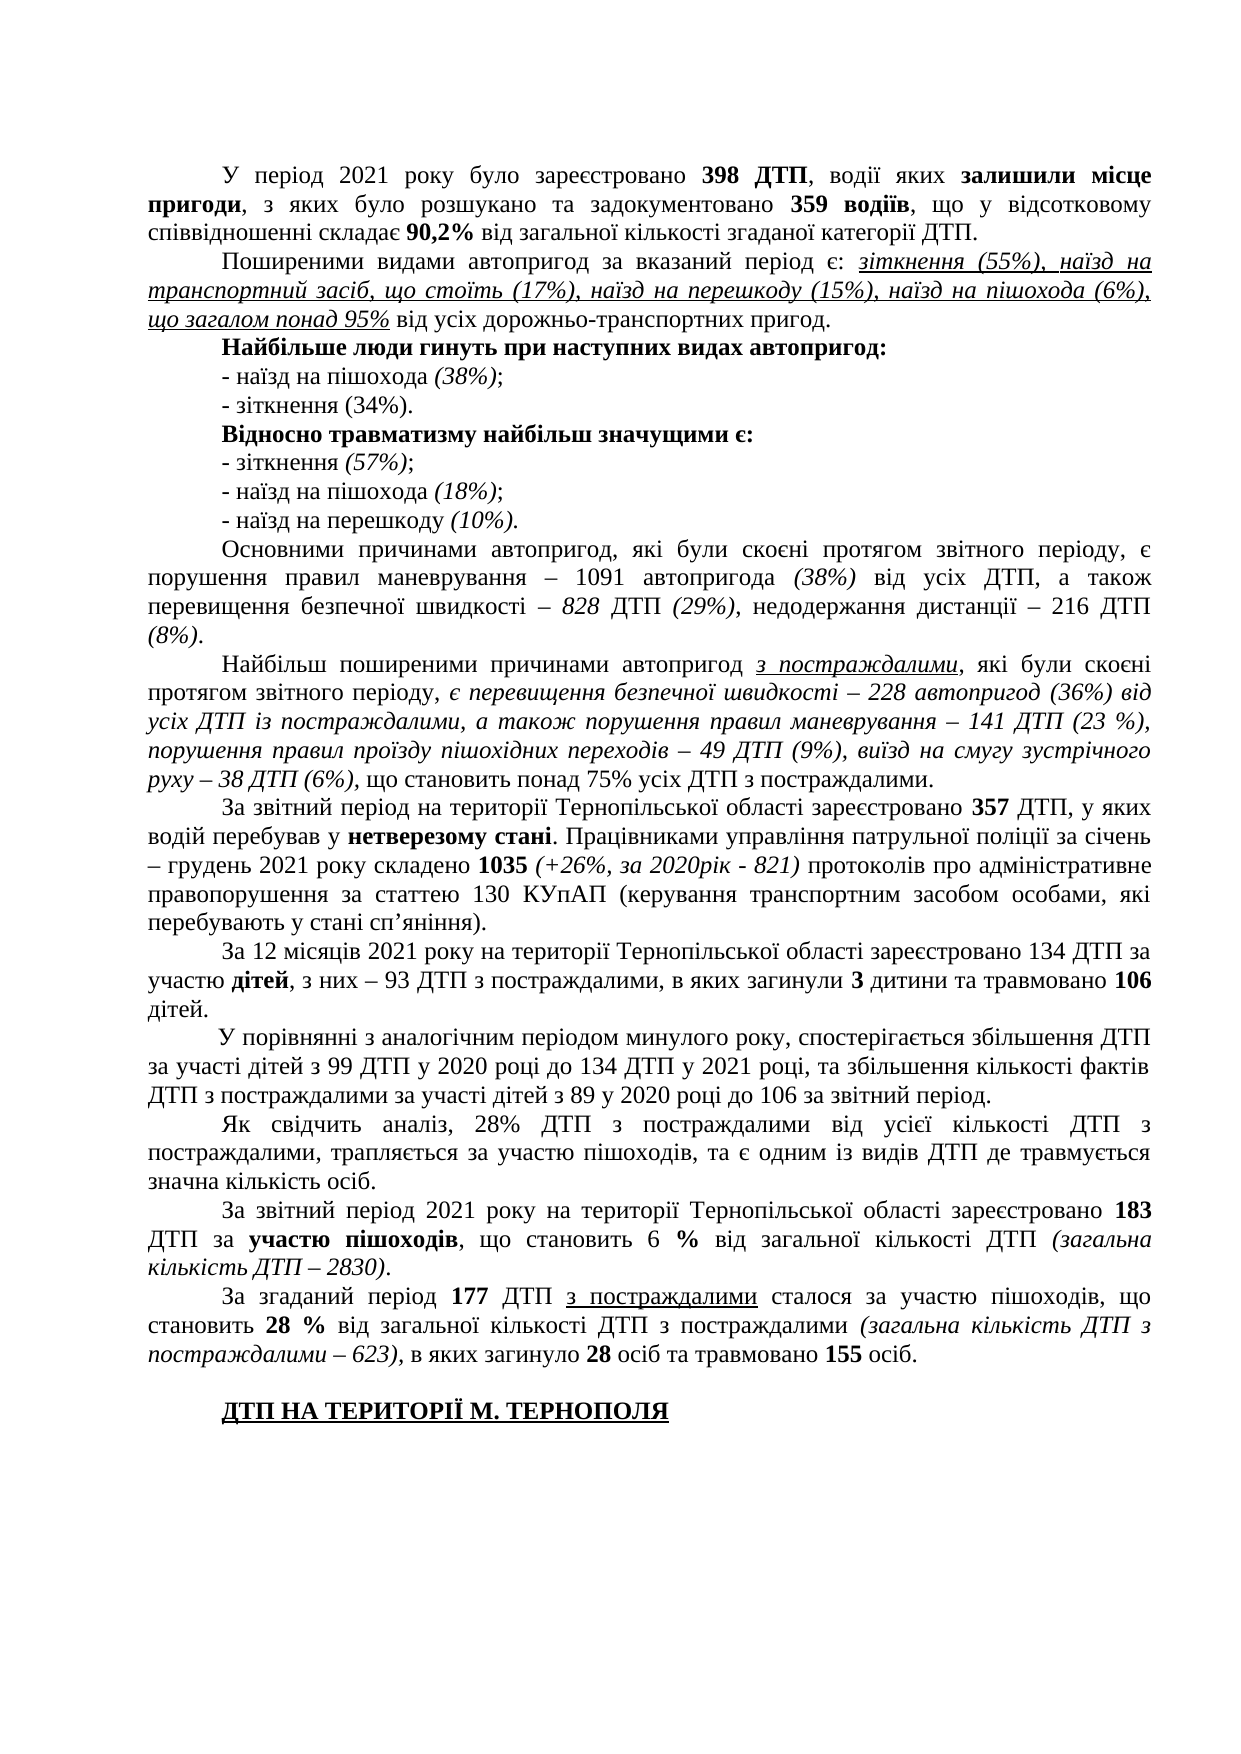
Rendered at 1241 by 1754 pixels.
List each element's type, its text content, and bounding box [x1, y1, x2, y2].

text Найбільше люди гинуть при наступних видах автопригод: [148, 332, 1152, 361]
text Як свідчить аналіз, 28% ДТП з постраждалими від усієї кількості ДТП з постраждалими, трапляється за участю пішоходів, та є одним із видів ДТП де травмується значна кількість осіб. [148, 1109, 1152, 1195]
text У порівнянні з аналогічним періодом минулого року, спостерігається збільшення ДТП за участі дітей з 99 ДТП у 2020 році до 134 ДТП у 2021 році, та збільшення кількості фактів ДТП з постраждалими за участі дітей з 89 у 2020 році до 106 за звітний період. [148, 1022, 1152, 1109]
text Поширеними видами автопригод за вказаний період є: зіткнення (55%), наїзд на транспортний засіб, що стоїть (17%), наїзд на перешкоду (15%), наїзд на пішохода (6%), що загалом понад 95% від усіх дорожньо-транспортних пригод. [148, 246, 1152, 332]
text ДТП НА ТЕРИТОРІЇ М. ТЕРНОПОЛЯ [148, 1396, 1152, 1425]
text За звітний період на території Тернопільської області зареєстровано 357 ДТП, у яких водій перебував у нетверезому стані. Працівниками управління патрульної поліції за січень – грудень 2021 року складено 1035 (+26%, за 2020рік - 821) протоколів про адміністративне правопорушення за статтею 130 КУпАП (керування транспортним засобом особами, які перебувають у стані сп’яніння). [148, 792, 1152, 936]
text Основними причинами автопригод, які були скоєні протягом звітного періоду, є порушення правил маневрування – 1091 автопригода (38%) від усіх ДТП, а також перевищення безпечної швидкості – 828 ДТП (29%), недодержання дистанції – 216 ДТП (8%). [148, 534, 1152, 649]
text - наїзд на перешкоду (10%). [148, 505, 1152, 534]
text - наїзд на пішохода (38%); [148, 361, 1152, 390]
text - зіткнення (34%). [148, 390, 1152, 419]
text Найбільш поширеними причинами автопригод з постраждалими, які були скоєні протягом звітного періоду, є перевищення безпечної швидкості – 228 автопригод (36%) від усіх ДТП із постраждалими, а також порушення правил маневрування – 141 ДТП (23 %), порушення правил проїзду пішохідних переходів – 49 ДТП (9%), виїзд на смугу зустрічного руху – 38 ДТП (6%), що становить понад 75% усіх ДТП з постраждалими. [148, 649, 1152, 792]
text За згаданий період 177 ДТП з постраждалими сталося за участю пішоходів, що становить 28 % від загальної кількості ДТП з постраждалими (загальна кількість ДТП з постраждалими – 623), в яких загинуло 28 осіб та травмовано 155 осіб. [148, 1281, 1152, 1367]
text У період 2021 року було зареєстровано 398 ДТП, водії яких залишили місце пригоди, з яких було розшукано та задокументовано 359 водіїв, що у відсотковому співвідношенні складає 90,2% від загальної кількості згаданої категорії ДТП. [148, 160, 1152, 246]
text За звітний період 2021 року на території Тернопільської області зареєстровано 183 ДТП за участю пішоходів, що становить 6 % від загальної кількості ДТП (загальна кількість ДТП – 2830). [148, 1195, 1152, 1281]
text - зіткнення (57%); [148, 447, 1152, 476]
text - наїзд на пішохода (18%); [148, 476, 1152, 505]
text Відносно травматизму найбільш значущими є: [148, 419, 1152, 447]
text За 12 місяців 2021 року на території Тернопільської області зареєстровано 134 ДТП за участю дітей, з них – 93 ДТП з постраждалими, в яких загинули 3 дитини та травмовано 106 дітей. [148, 936, 1152, 1022]
